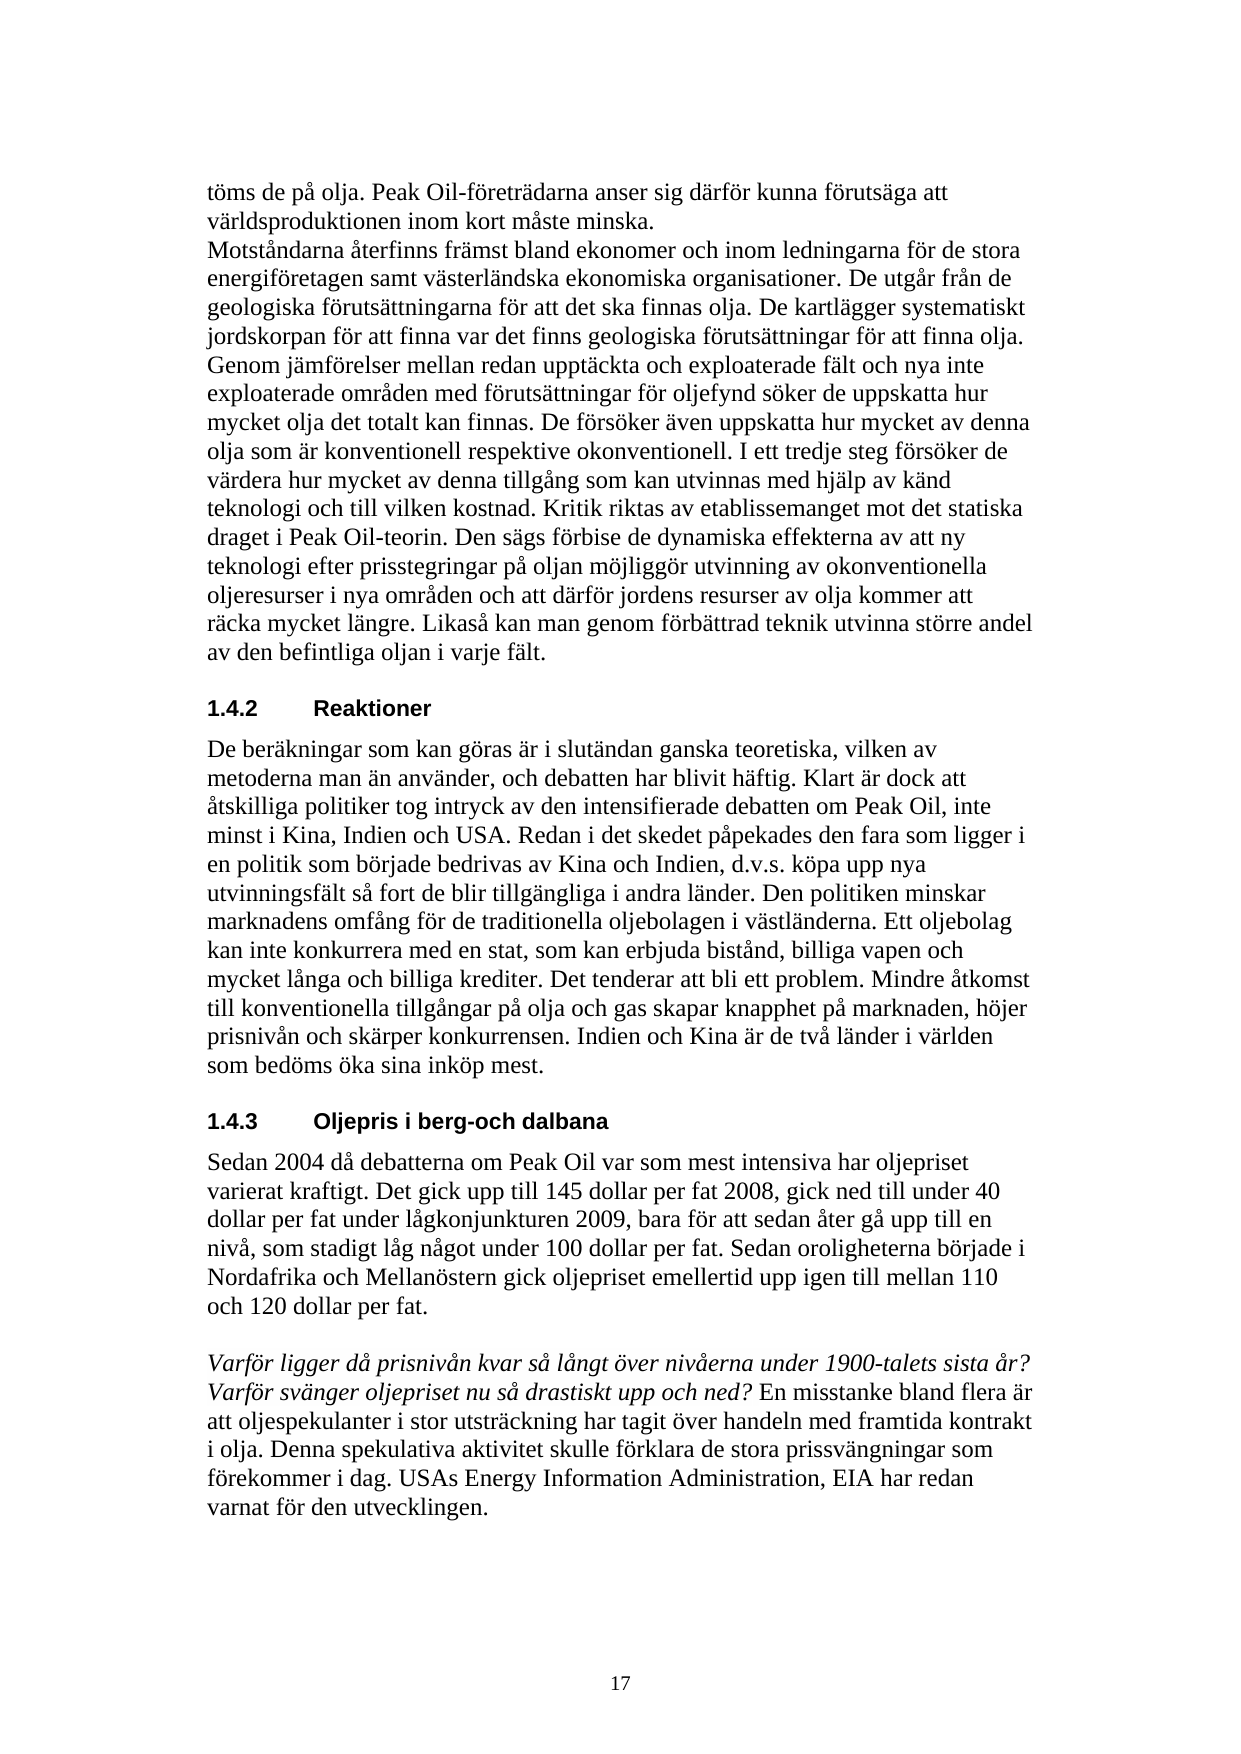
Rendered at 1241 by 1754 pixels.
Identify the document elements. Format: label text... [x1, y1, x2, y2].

text Sedan 2004 då debatterna om Peak Oil var som mest intensiva har oljepriset varierat kraftigt. Det gick upp till 145 dollar per fat 2008, gick ned till under 40 dollar per fat under lågkonjunkturen 2009, bara för att sedan åter gå upp till en nivå, som stadigt låg något under 100 dollar per fat. Sedan oroligheterna började i Nordafrika och Mellanöstern gick oljepriset emellertid upp igen till mellan 110 och 120 dollar per fat. [207, 1147, 1033, 1319]
text Motståndarna återfinns främst bland ekonomer och inom ledningarna för de stora energiföretagen samt västerländska ekonomiska organisationer. De utgår från de geologiska förutsättningarna för att det ska finnas olja. De kartlägger systematiskt jordskorpan för att finna var det finns geologiska förutsättningar för att finna olja. Genom jämförelser mellan redan upptäckta och exploaterade fält och nya inte exploaterade områden med förutsättningar för oljefynd söker de uppskatta hur mycket olja det totalt kan finnas. De försöker även uppskatta hur mycket av denna olja som är konventionell respektive okonventionell. I ett tredje steg försöker de värdera hur mycket av denna tillgång som kan utvinnas med hjälp av känd teknologi och till vilken kostnad. Kritik riktas av etablissemanget mot det statiska draget i Peak Oil-teorin. Den sägs förbise de dynamiska effekterna av att ny teknologi efter prisstegringar på oljan möjliggör utvinning av okonventionella oljeresurser i nya områden och att därför jordens resurser av olja kommer att räcka mycket längre. Likaså kan man genom förbättrad teknik utvinna större andel av den befintliga oljan i varje fält. [207, 235, 1033, 666]
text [207, 177, 1033, 235]
text Varför ligger då prisnivån kvar så långt över nivåerna under 1900-talets sista år? Varför svänger oljepriset nu så drastiskt upp och ned? En misstanke bland flera är att oljespekulanter i stor utsträckning har tagit över handeln med framtida kontrakt i olja. Denna spekulativa aktivitet skulle förklara de stora prissvängningar som förekommer i dag. USAs Energy Information Administration, EIA har redan varnat för den utvecklingen. [207, 1348, 1033, 1521]
subtitle Oljepris i berg-och dalbana [207, 1108, 1033, 1134]
text De beräkningar som kan göras är i slutändan ganska teoretiska, vilken av metoderna man än använder, och debatten har blivit häftig. Klart är dock att åtskilliga politiker tog intryck av den intensifierade debatten om Peak Oil, inte minst i Kina, Indien och USA. Redan i det skedet påpekades den fara som ligger i en politik som började bedrivas av Kina och Indien, d.v.s. köpa upp nya utvinningsfält så fort de blir tillgängliga i andra länder. Den politiken minskar marknadens omfång för de traditionella oljebolagen i västländerna. Ett oljebolag kan inte konkurrera med en stat, som kan erbjuda bistånd, billiga vapen och mycket långa och billiga krediter. Det tenderar att bli ett problem. Mindre åtkomst till konventionella tillgångar på olja och gas skapar knapphet på marknaden, höjer prisnivån och skärper konkurrensen. Indien och Kina är de två länder i världen som bedöms öka sina inköp mest. [207, 734, 1033, 1079]
subtitle Reaktioner [207, 695, 1033, 721]
